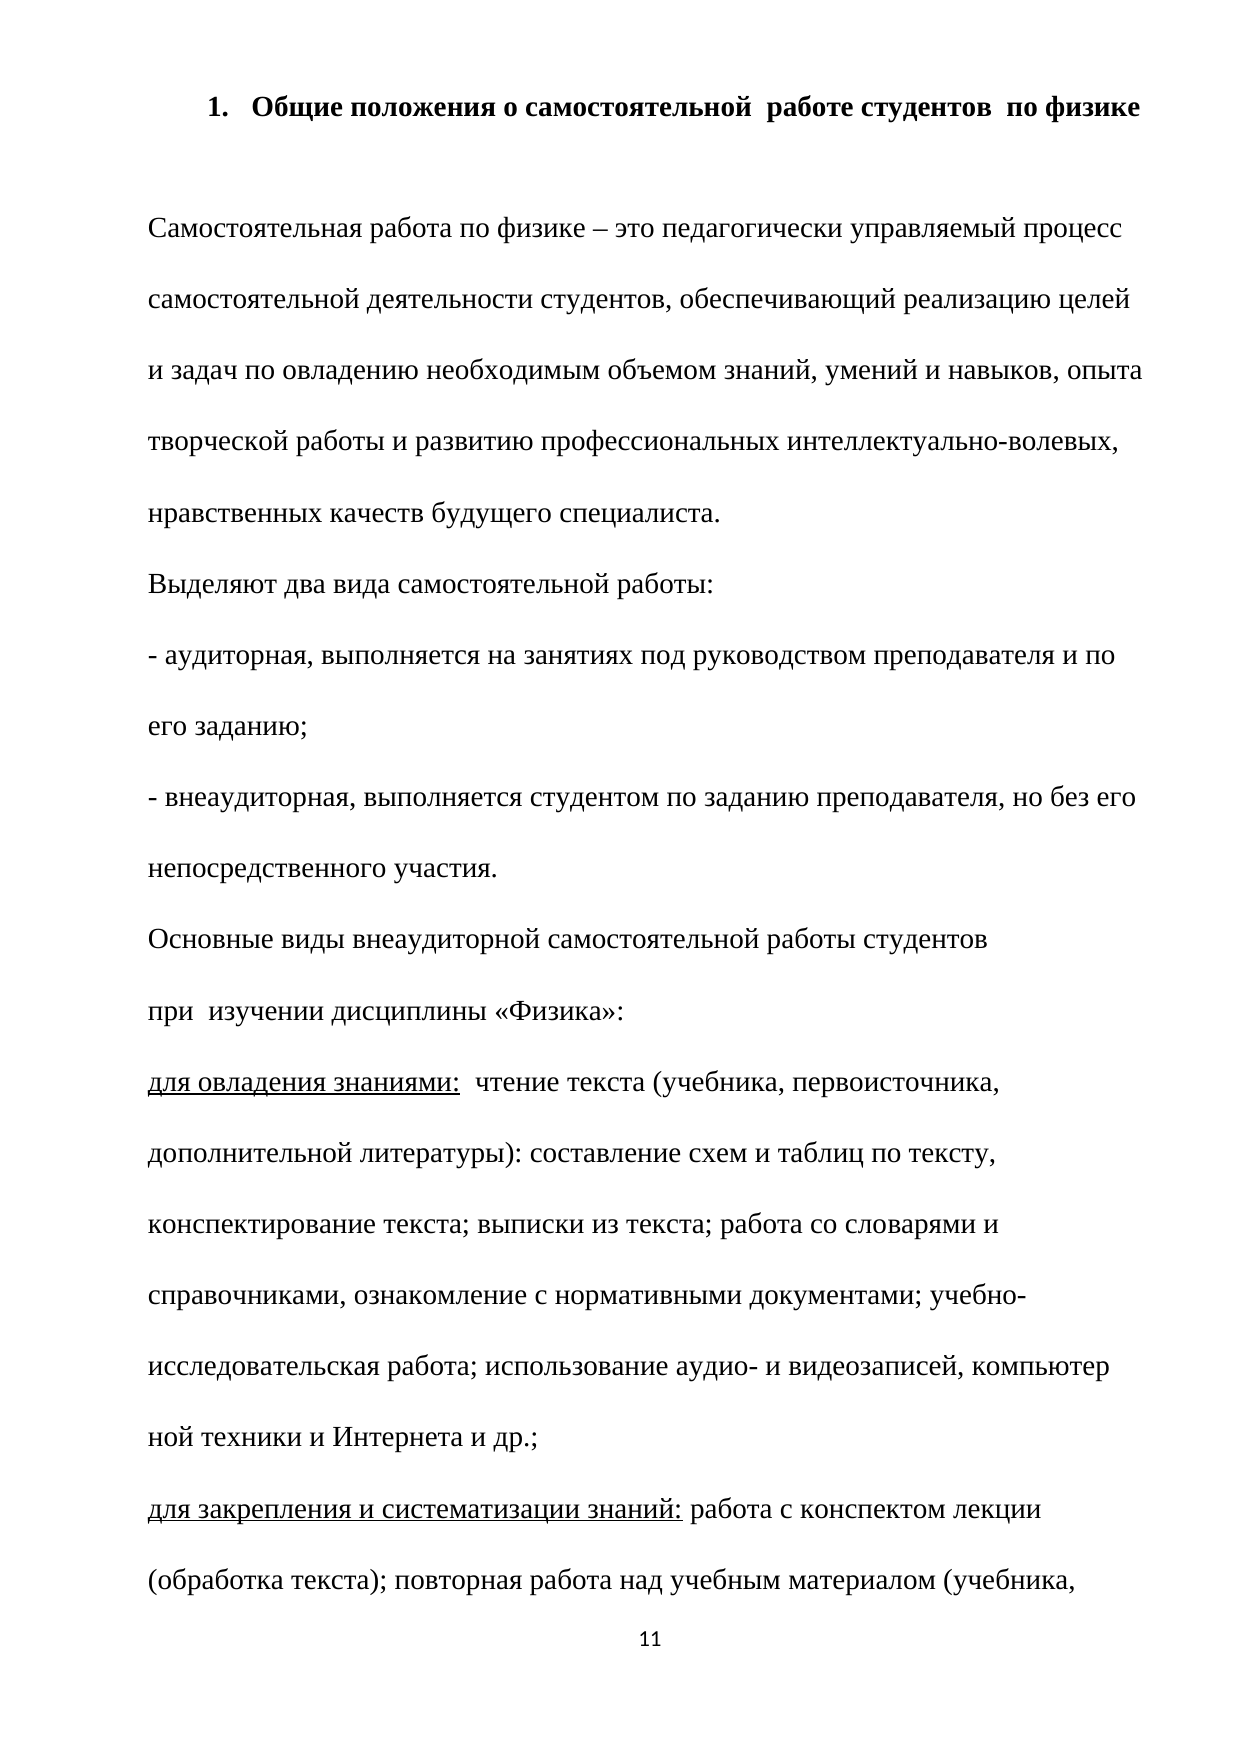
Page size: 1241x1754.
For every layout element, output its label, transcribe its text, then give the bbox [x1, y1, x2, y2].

text его заданию; [148, 708, 1152, 742]
text справочниками, ознакомление с нормативными документами; учебно- [148, 1277, 1152, 1311]
text - внеаудиторная, выполняется студентом по заданию преподавателя, но без его [148, 779, 1152, 813]
text творческой работы и развитию профессиональных интеллектуально-волевых, [148, 423, 1152, 457]
text Самостоятельная работа по физике – это педагогически управляемый процесс [148, 210, 1152, 244]
text самостоятельной деятельности студентов, обеспечивающий реализацию целей [148, 281, 1152, 315]
text дополнительной литературы): составление схем и таблиц по тексту, [148, 1135, 1152, 1168]
text при изучении дисциплины «Физика»: [148, 993, 1152, 1026]
text исследовательская работа; использование аудио- и видеозаписей, компьютер [148, 1348, 1152, 1382]
text (обработка текста); повторная работа над учебным материалом (учебника, [148, 1562, 1152, 1595]
text для овладения знаниями: чтение текста (учебника, первоисточника, [148, 1064, 1152, 1097]
text ной техники и Интернета и др.; [148, 1419, 1152, 1453]
list Общие положения о самостоятельной работе студентов по физике [207, 89, 1152, 122]
text и задач по овладению необходимым объемом знаний, умений и навыков, опыта [148, 352, 1152, 386]
text Основные виды внеаудиторной самостоятельной работы студентов [148, 922, 1152, 955]
text Выделяют два вида самостоятельной работы: [148, 566, 1152, 599]
text конспектирование текста; выписки из текста; работа со словарями и [148, 1206, 1152, 1240]
text нравственных качеств будущего специалиста. [148, 495, 1152, 528]
text - аудиторная, выполняется на занятиях под руководством преподавателя и по [148, 637, 1152, 671]
text непосредственного участия. [148, 850, 1152, 884]
text для закрепления и систематизации знаний: работа с конспектом лекции [148, 1491, 1152, 1524]
